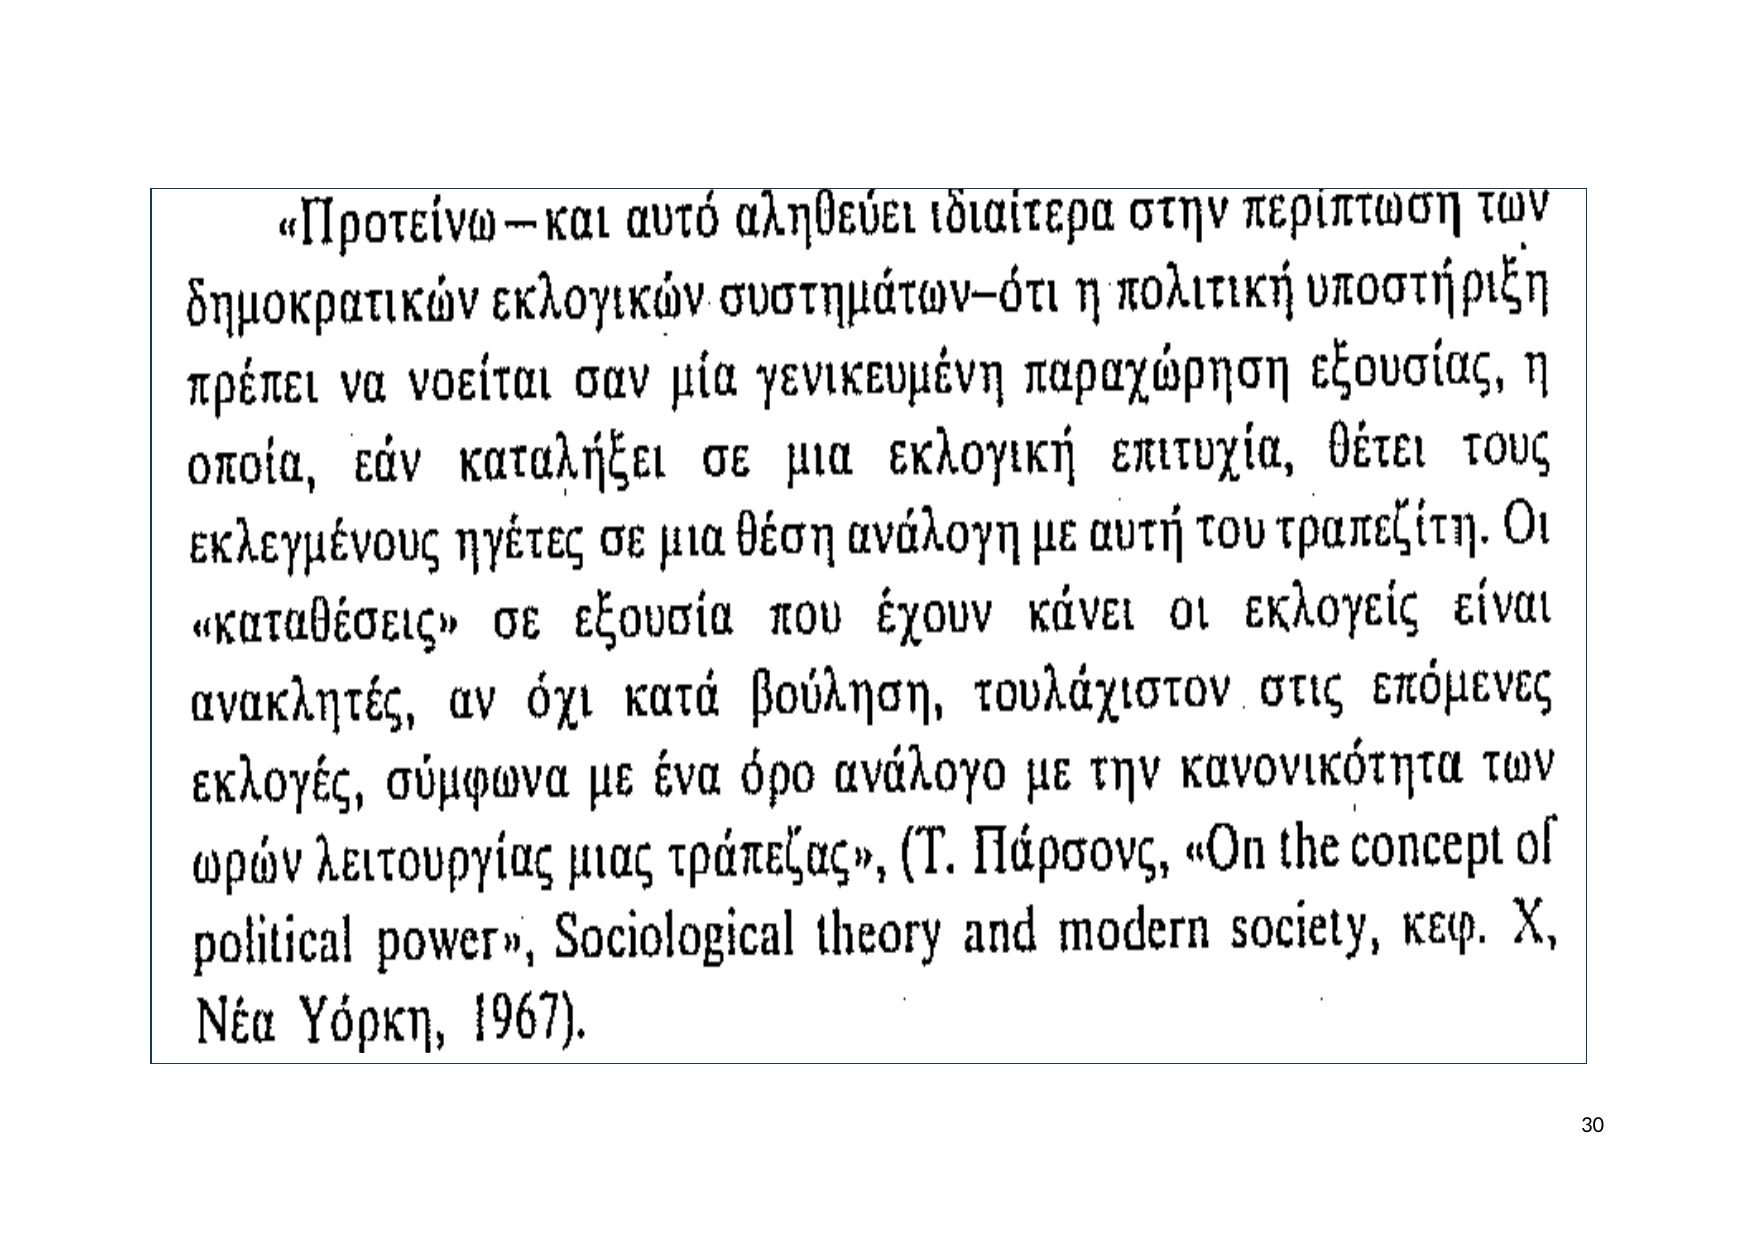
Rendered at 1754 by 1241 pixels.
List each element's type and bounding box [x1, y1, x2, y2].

picture [152, 189, 1586, 1053]
